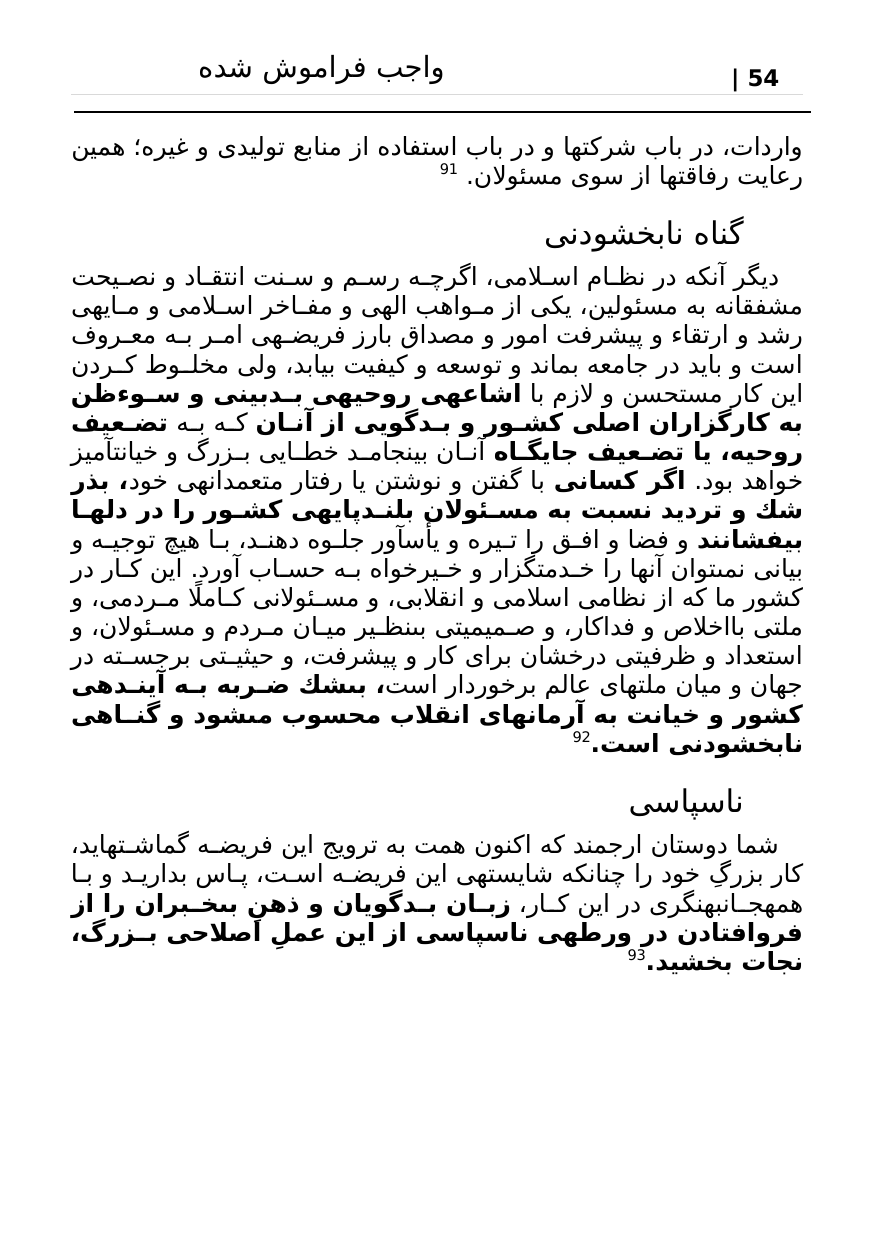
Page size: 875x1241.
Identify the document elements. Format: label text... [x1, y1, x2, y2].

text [71, 132, 803, 190]
subtitle گناه نابخشودنی [71, 215, 768, 252]
text شما دوستان ارجمند كه اكنون همت به ترويج اين فريضه گماشته‏ايد، كار بزرگِ خود را چنان‏كه شايسته‏ى اين فريضه است، پاس بداريد و با همه‏جانبه‏نگرى در اين كار، زبان بدگويان و ذهنِ بى‏خبران را از فروافتادن در ورطه‏ى ناسپاسى از اين عملِ اصلاحى بزرگ، نجات بخشيد. [71, 830, 803, 976]
subtitle ناسپاسی [71, 783, 768, 819]
text ديگر آنكه در نظام اسلامى، اگرچه رسم و سنت انتقاد و نصيحت مشفقانه به مسئولين، يكى از مواهب الهى و مفاخر اسلامى و مايه‏ى رشد و ارتقاء و پيشرفت امور و مصداق بارز فريضه‏ى امر به‏ معروف‏ است و بايد در جامعه بماند و توسعه و كيفيت بيابد، ولى مخلوط كردن اين كار مستحسن و لازم با اشاعه‏ى روحيه‏ى بدبينى و سوءظن به كارگزاران اصلى كشور و بدگويى از آنان كه به تضعيف روحيه، يا تضعيف جايگاه آنان بينجامد خطايى بزرگ و خيانت‏آميز خواهد بود. اگر كسانى با گفتن و نوشتن يا رفتار متعمدانه‏ى خود، بذر شك و ترديد نسبت به مسئولان بلندپايه‏ى كشور را در دلها بيفشانند و فضا و افق را تيره و يأس‏آور جلوه دهند، با هيچ توجيه و بيانى نمى‏توان آن‏ها را خدمتگزار و خيرخواه به حساب آورد. اين كار در كشور ما كه از نظامى اسلامى و انقلابى، و مسئولانى كاملًا مردمى، و ملتى بااخلاص و فداكار، و صميميتى بى‏نظير ميان مردم و مسئولان، و استعداد و ظرفيتى درخشان براى كار و پيشرفت، و حيثيتى برجسته در جهان و ميان ملتهاى عالم برخوردار است، بى‏شك ضربه به آينده‏ى كشور و خيانت به آرمان‏هاى انقلاب محسوب مى‏شود و گناهى نابخشودنى است. [71, 262, 803, 758]
